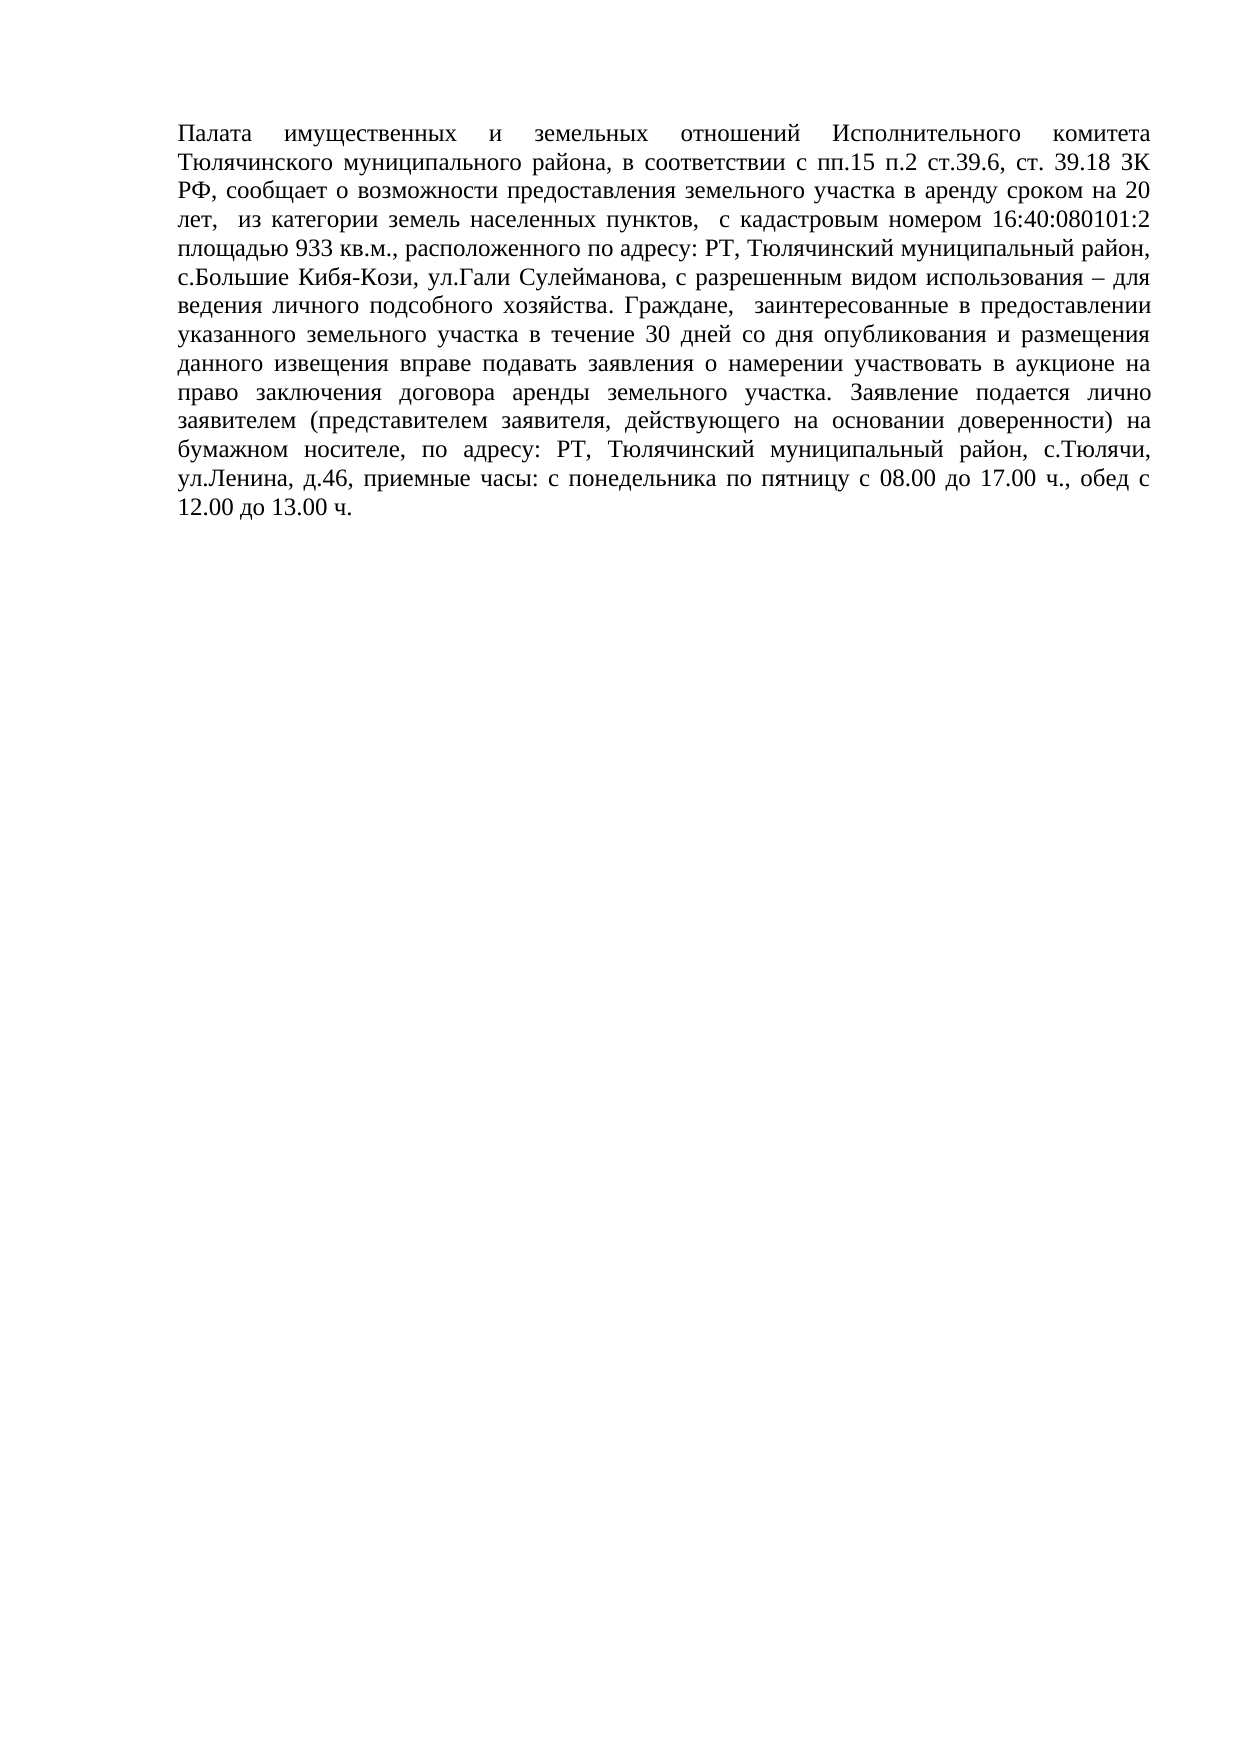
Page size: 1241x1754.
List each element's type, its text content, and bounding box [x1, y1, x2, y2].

text Палата имущественных и земельных отношений Исполнительного комитета Тюлячинского муниципального района, в соответствии с пп.15 п.2 ст.39.6, ст. 39.18 ЗК РФ, сообщает о возможности предоставления земельного участка в аренду сроком на 20 лет, из категории земель населенных пунктов, с кадастровым номером 16:40:080101:2 площадью 933 кв.м., расположенного по адресу: РТ, Тюлячинский муниципальный район, с.Большие Кибя-Кози, ул.Гали Сулейманова, с разрешенным видом использования – для ведения личного подсобного хозяйства. Граждане, заинтересованные в предоставлении указанного земельного участка в течение 30 дней со дня опубликования и размещения данного извещения вправе подавать заявления о намерении участвовать в аукционе на право заключения договора аренды земельного участка. Заявление подается лично заявителем (представителем заявителя, действующего на основании доверенности) на бумажном носителе, по адресу: РТ, Тюлячинский муниципальный район, с.Тюлячи, ул.Ленина, д.46, приемные часы: с понедельника по пятницу с 08.00 до 17.00 ч., обед с 12.00 до 13.00 ч. [177, 118, 1152, 521]
